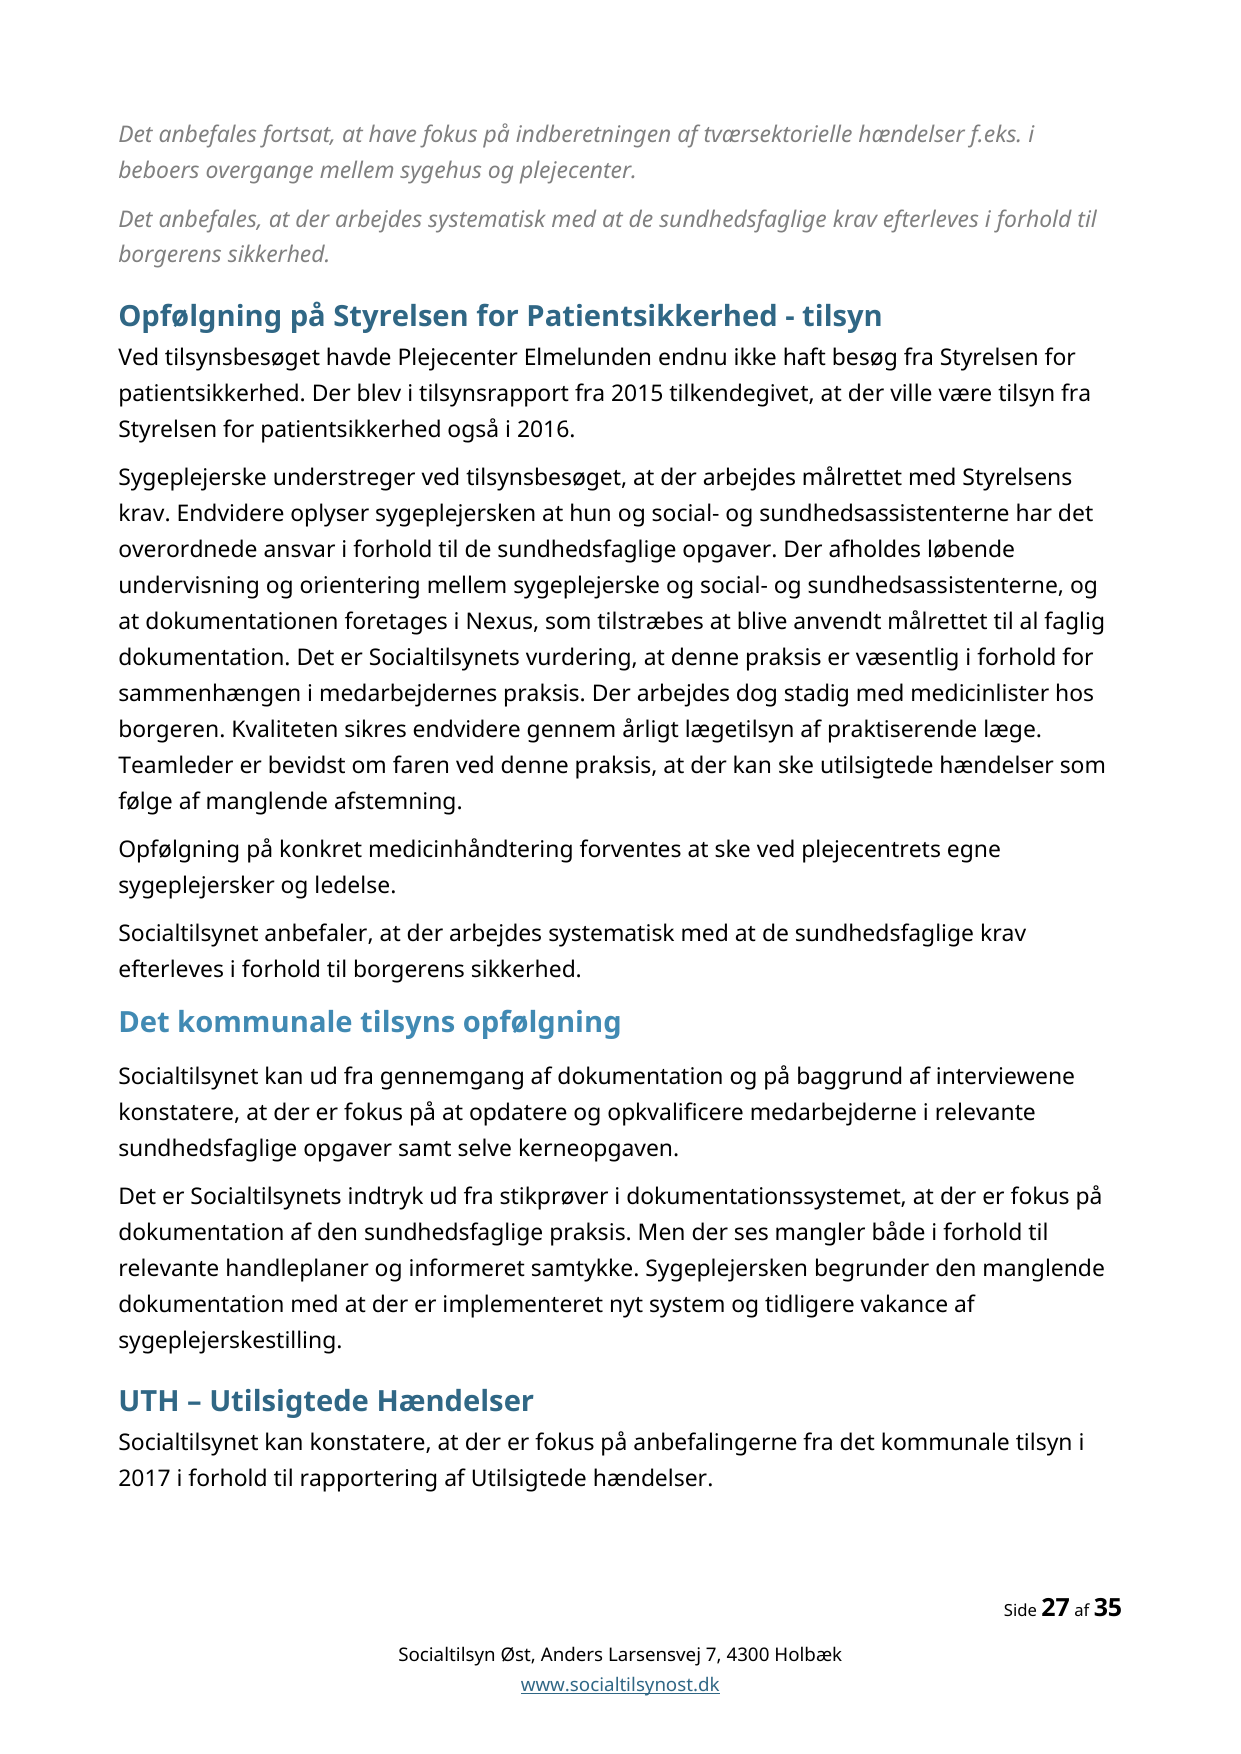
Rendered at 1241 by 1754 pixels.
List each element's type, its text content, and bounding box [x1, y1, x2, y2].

text Socialtilsynet kan ud fra gennemgang af dokumentation og på baggrund af interviewene konstatere, at der er fokus på at opdatere og opkvalificere medarbejderne i relevante sundhedsfaglige opgaver samt selve kerneopgaven. [118, 1060, 1122, 1163]
text Ved tilsynsbesøget havde Plejecenter Elmelunden endnu ikke haft besøg fra Styrelsen for patientsikkerhed. Der blev i tilsynsrapport fra 2015 tilkendegivet, at der ville være tilsyn fra Styrelsen for patientsikkerhed også i 2016. [118, 341, 1122, 444]
text Socialtilsynet anbefaler, at der arbejdes systematisk med at de sundhedsfaglige krav efterleves i forhold til borgerens sikkerhed. [118, 917, 1122, 984]
subtitle UTH – Utilsigtede Hændelser [118, 1381, 1122, 1420]
text Det kommunale tilsyns opfølgning [118, 1002, 1122, 1041]
subtitle Opfølgning på Styrelsen for Patientsikkerhed - tilsyn [118, 295, 1122, 335]
text Det anbefales, at der arbejdes systematisk med at de sundhedsfaglige krav efterleves i forhold til borgerens sikkerhed. [118, 202, 1122, 270]
text Det anbefales fortsat, at have fokus på indberetningen af tværsektorielle hændelser f.eks. i beboers overgange mellem sygehus og plejecenter. [118, 118, 1122, 185]
text Opfølgning på konkret medicinhåndtering forventes at ske ved plejecentrets egne sygeplejersker og ledelse. [118, 833, 1122, 900]
text Socialtilsynet kan konstatere, at der er fokus på anbefalingerne fra det kommunale tilsyn i 2017 i forhold til rapportering af Utilsigtede hændelser. [118, 1426, 1122, 1493]
text Sygeplejerske understreger ved tilsynsbesøget, at der arbejdes målrettet med Styrelsens krav. Endvidere oplyser sygeplejersken at hun og social- og sundhedsassistenterne har det overordnede ansvar i forhold til de sundhedsfaglige opgaver. Der afholdes løbende undervisning og orientering mellem sygeplejerske og social- og sundhedsassistenterne, og at dokumentationen foretages i Nexus, som tilstræbes at blive anvendt målrettet til al faglig dokumentation. Det er Socialtilsynets vurdering, at denne praksis er væsentlig i forhold for sammenhængen i medarbejdernes praksis. Der arbejdes dog stadig med medicinlister hos borgeren. Kvaliteten sikres endvidere gennem årligt lægetilsyn af praktiserende læge. Teamleder er bevidst om faren ved denne praksis, at der kan ske utilsigtede hændelser som følge af manglende afstemning. [118, 461, 1122, 816]
text Det er Socialtilsynets indtryk ud fra stikprøver i dokumentationssystemet, at der er fokus på dokumentation af den sundhedsfaglige praksis. Men der ses mangler både i forhold til relevante handleplaner og informeret samtykke. Sygeplejersken begrunder den manglende dokumentation med at der er implementeret nyt system og tidligere vakance af sygeplejerskestilling. [118, 1180, 1122, 1355]
